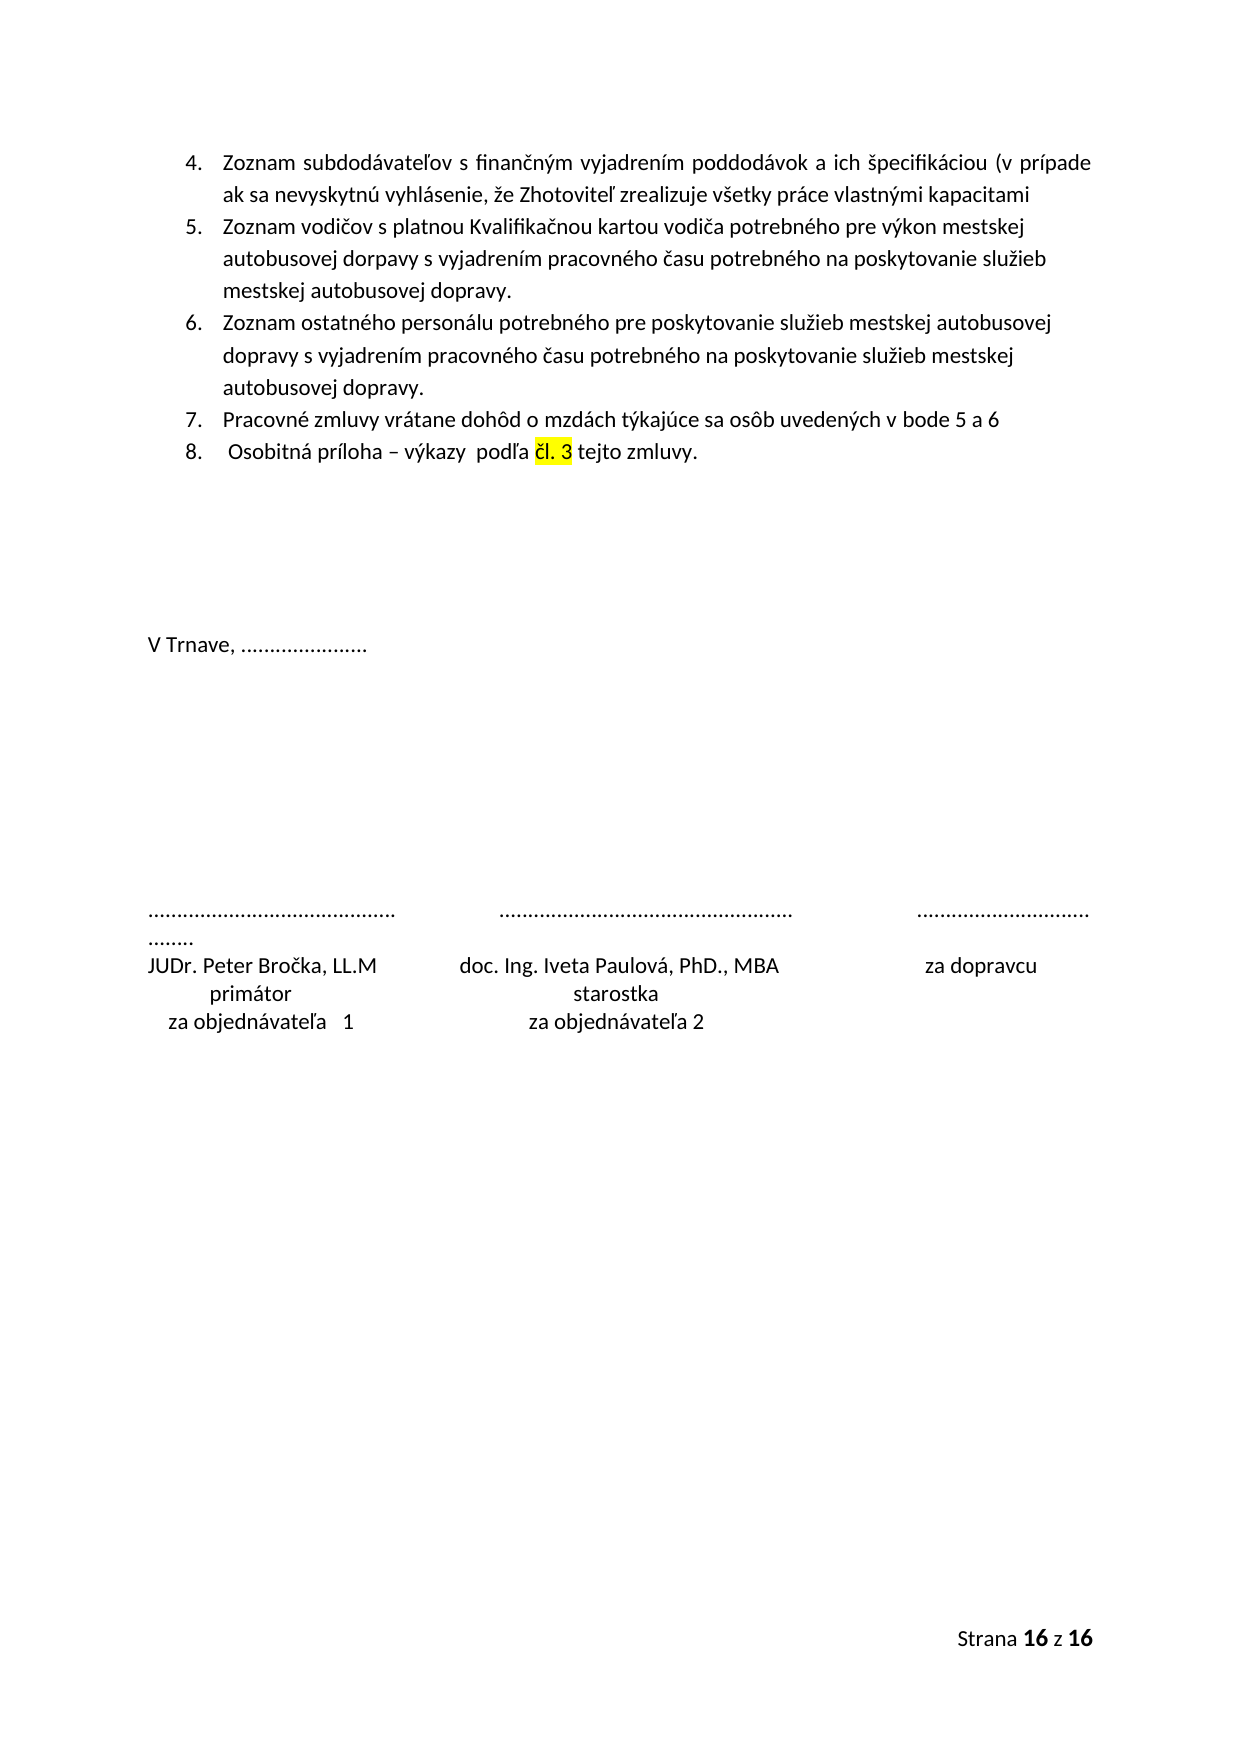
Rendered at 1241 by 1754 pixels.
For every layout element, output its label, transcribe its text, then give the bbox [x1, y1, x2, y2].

text V Trnave, ...................... [148, 630, 1093, 658]
text za objednávateľa 1 za objednávateľa 2 [148, 1007, 1093, 1035]
list Zoznam ostatného personálu potrebného pre poskytovanie služieb mestskej autobusovej dopravy s vyjadrením pracovného času potrebného na poskytovanie služieb mestskej autobusovej dopravy. [185, 308, 1093, 401]
text primátor starostka [148, 979, 1093, 1007]
text JUDr. Peter Bročka, LL.M doc. Ing. Iveta Paulová, PhD., MBA za dopravcu [148, 951, 1093, 979]
text ........................................... ................................................... ...................................... [148, 895, 1093, 951]
list Zoznam subdodávateľov s finančným vyjadrením poddodávok a ich špecifikáciou (v prípade ak sa nevyskytnú vyhlásenie, že Zhotoviteľ zrealizuje všetky práce vlastnými kapacitami [185, 148, 1093, 208]
list Osobitná príloha – výkazy podľa čl. 3 tejto zmluvy. [572, 437, 1093, 465]
list Pracovné zmluvy vrátane dohôd o mzdách týkajúce sa osôb uvedených v bode 5 a 6 [185, 405, 1093, 433]
list Osobitná príloha – výkazy podľa čl. 3 tejto zmluvy. [185, 437, 535, 465]
list Zoznam vodičov s platnou Kvalifikačnou kartou vodiča potrebného pre výkon mestskej autobusovej dorpavy s vyjadrením pracovného času potrebného na poskytovanie služieb mestskej autobusovej dopravy. [185, 212, 1093, 304]
